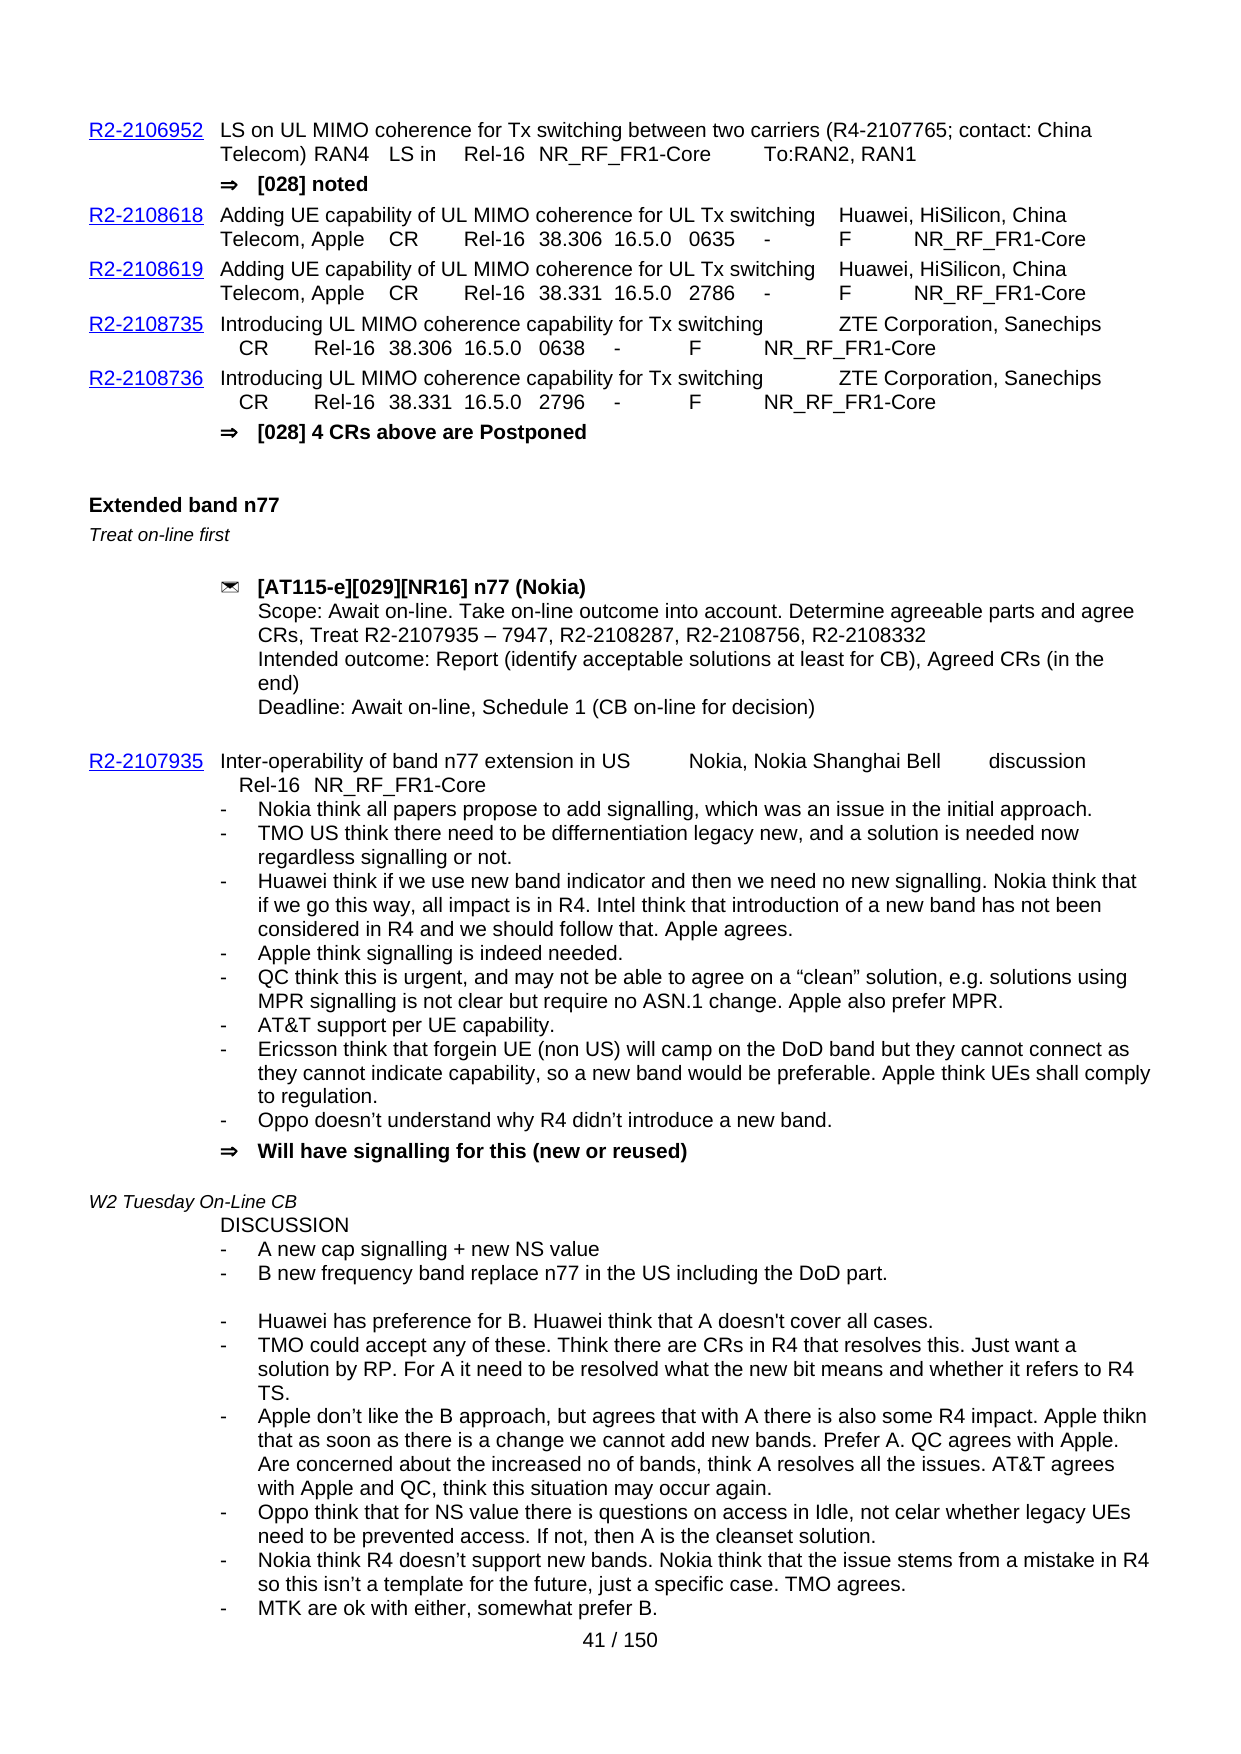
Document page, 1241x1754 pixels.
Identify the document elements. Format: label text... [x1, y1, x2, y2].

text - TMO US think there need to be differnentiation legacy new, and a solution is needed now regardless signalling or not. [220, 821, 1152, 869]
text Intended outcome: Report (identify acceptable solutions at least for CB), Agreed CRs (in the end) [220, 647, 1152, 695]
title R2-2107935 Inter-operability of band n77 extension in US Nokia, Nokia Shanghai Bell discussion Rel-16 NR_RF_FR1-Core [89, 749, 1152, 797]
text - Nokia think all papers propose to add signalling, which was an issue in the initial approach. [220, 797, 1152, 821]
text - MTK are ok with either, somewhat prefer B. [220, 1596, 1152, 1620]
title R2-2106952 LS on UL MIMO coherence for Tx switching between two carriers (R4-2107765; contact: China Telecom) RAN4 LS in Rel-16 NR_RF_FR1-Core To:RAN2, RAN1 [89, 118, 1152, 166]
title R2-2108736 Introducing UL MIMO coherence capability for Tx switching ZTE Corporation, Sanechips CR Rel-16 38.331 16.5.0 2796 - F NR_RF_FR1-Core [89, 366, 1152, 413]
text Treat on-line first [89, 523, 1152, 545]
text Extended band n77 [89, 493, 1152, 517]
text - TMO could accept any of these. Think there are CRs in R4 that resolves this. Just want a solution by RP. For A it need to be resolved what the new bit means and whether it refers to R4 TS. [220, 1332, 1152, 1404]
text - AT&T support per UE capability. [220, 1012, 1152, 1036]
title R2-2108735 Introducing UL MIMO coherence capability for Tx switching ZTE Corporation, Sanechips CR Rel-16 38.306 16.5.0 0638 - F NR_RF_FR1-Core [89, 311, 1152, 359]
text - Ericsson think that forgein UE (non US) will camp on the DoD band but they cannot connect as they cannot indicate capability, so a new band would be preferable. Apple think UEs shall comply to regulation. [220, 1036, 1152, 1108]
title R2-2108619 Adding UE capability of UL MIMO coherence for UL Tx switching Huawei, HiSilicon, China Telecom, Apple CR Rel-16 38.331 16.5.0 2786 - F NR_RF_FR1-Core [89, 257, 1152, 305]
text - Huawei has preference for B. Huawei think that A doesn't cover all cases. [220, 1308, 1152, 1332]
text - B new frequency band replace n77 in the US including the DoD part. [220, 1261, 1152, 1284]
text - Huawei think if we use new band indicator and then we need no new signalling. Nokia think that if we go this way, all impact is in R4. Intel think that introduction of a new band has not been considered in R4 and we should follow that. Apple agrees. [220, 869, 1152, 941]
text - Apple don’t like the B approach, but agrees that with A there is also some R4 impact. Apple thikn that as soon as there is a change we cannot add new bands. Prefer A. QC agrees with Apple. Are concerned about the increased no of bands, think A resolves all the issues. AT&T agrees with Apple and QC, think this situation may occur again. [220, 1404, 1152, 1500]
text - Apple think signalling is indeed needed. [220, 941, 1152, 964]
text W2 Tuesday On-Line CB [89, 1191, 1152, 1213]
text Deadline: Await on-line, Schedule 1 (CB on-line for decision) [220, 695, 1152, 719]
title R2-2108618 Adding UE capability of UL MIMO coherence for UL Tx switching Huawei, HiSilicon, China Telecom, Apple CR Rel-16 38.306 16.5.0 0635 - F NR_RF_FR1-Core [89, 203, 1152, 251]
text Will have signalling for this (new or reused) [220, 1138, 1152, 1163]
text - Oppo think that for NS value there is questions on access in Idle, not celar whether legacy UEs need to be prevented access. If not, then A is the cleanset solution. [220, 1500, 1152, 1548]
text DISCUSSION [220, 1213, 1152, 1237]
text - Nokia think R4 doesn’t support new bands. Nokia think that the issue stems from a mistake in R4 so this isn’t a template for the future, just a specific case. TMO agrees. [220, 1548, 1152, 1596]
text - Oppo doesn’t understand why R4 didn’t introduce a new band. [220, 1108, 1152, 1132]
text - QC think this is urgent, and may not be able to agree on a “clean” solution, e.g. solutions using MPR signalling is not clear but require no ASN.1 change. Apple also prefer MPR. [220, 964, 1152, 1012]
text [028] noted [220, 172, 1152, 197]
text - A new cap signalling + new NS value [220, 1237, 1152, 1261]
text [AT115-e][029][NR16] n77 (Nokia) [220, 575, 1152, 599]
text Scope: Await on-line. Take on-line outcome into account. Determine agreeable parts and agree CRs, Treat R2-2107935 – 7947, R2-2108287, R2-2108756, R2-2108332 [220, 599, 1152, 647]
text [028] 4 CRs above are Postponed [220, 420, 1152, 444]
